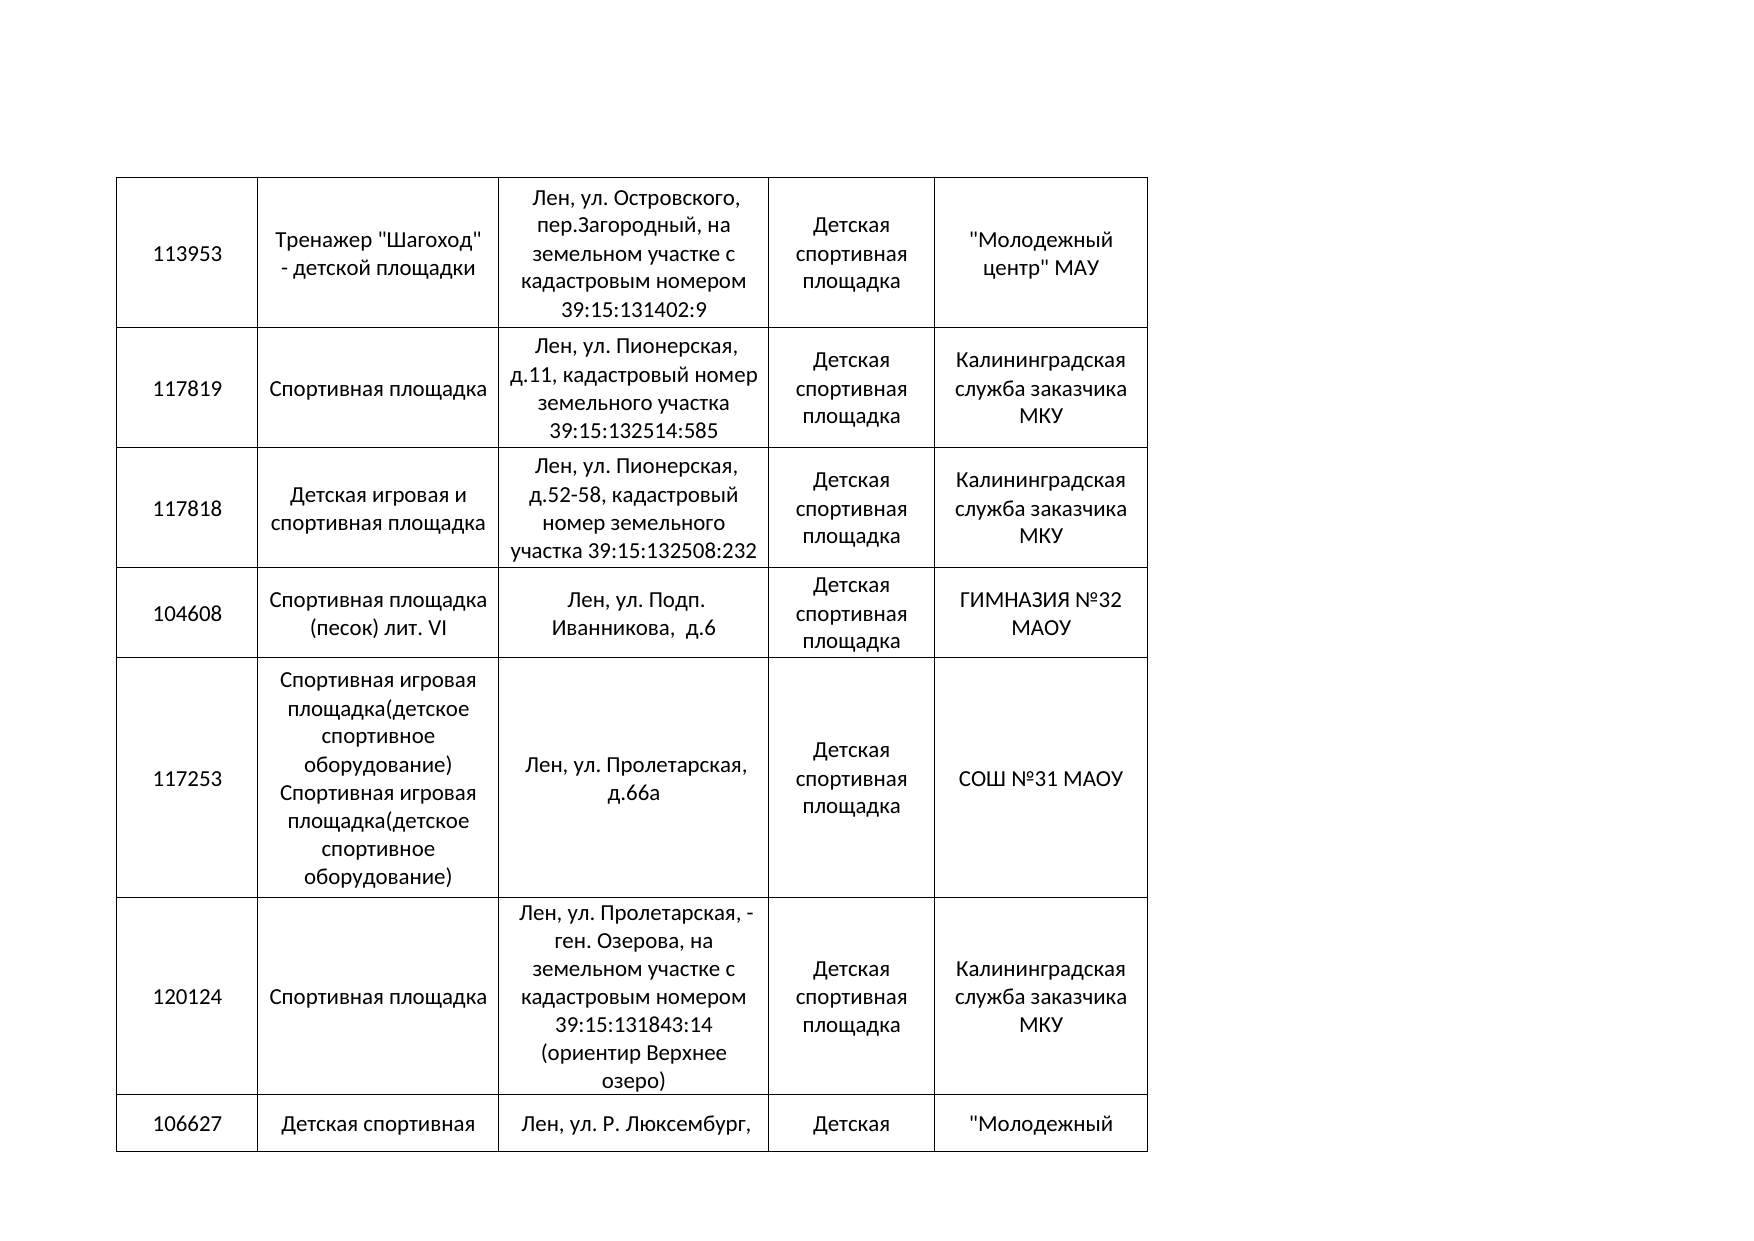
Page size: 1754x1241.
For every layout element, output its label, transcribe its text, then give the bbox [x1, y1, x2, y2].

table_cell 106627 [117, 1095, 257, 1151]
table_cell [935, 1095, 1147, 1151]
table_cell Лен, ул. Пионерская, д.52-58, кадастровый номер земельного участка 39:15:132508:232 [499, 448, 768, 567]
table_cell Тренажер "Шагоход" - детской площадки [258, 178, 498, 327]
table_cell Детская спортивная площадка [769, 898, 934, 1094]
table_cell Спортивная площадка (песок) лит. VI [258, 568, 498, 657]
table_cell Калининградская служба заказчика МКУ [935, 448, 1147, 567]
table_cell Лен, ул. Пролетарская, -ген. Озерова, на земельном участке с кадастровым номером 39:15:131843:14 (ориентир Верхнее озеро) [499, 898, 768, 1094]
table_cell Спортивная игровая площадка(детское спортивное оборудование) Спортивная игровая площадка(детское спортивное оборудование) [258, 658, 498, 897]
table_cell Детская игровая и спортивная площадка [258, 448, 498, 567]
table_cell 104608 [117, 568, 257, 657]
table_cell 117818 [117, 448, 257, 567]
table_cell 117819 [117, 328, 257, 447]
table_cell ГИМНАЗИЯ №32 МАОУ [935, 568, 1147, 657]
table_cell 117253 [117, 658, 257, 897]
table_cell 120124 [117, 898, 257, 1094]
table_cell Детская спортивная площадка [769, 568, 934, 657]
table_cell Детская спортивная площадка [769, 328, 934, 447]
table_cell 113953 [117, 178, 257, 327]
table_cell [499, 1095, 768, 1151]
table_cell Спортивная площадка [258, 898, 498, 1094]
table_cell Лен, ул. Пролетарская, д.66а [499, 658, 768, 897]
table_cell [769, 1095, 934, 1151]
table_cell СОШ №31 МАОУ [935, 658, 1147, 897]
table_cell Спортивная площадка [258, 328, 498, 447]
table_cell Детская спортивная площадка [769, 658, 934, 897]
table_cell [935, 178, 1147, 327]
table_cell Калининградская служба заказчика МКУ [935, 328, 1147, 447]
table_cell Лен, ул. Подп. Иванникова, д.6 [499, 568, 768, 657]
table_cell Детская спортивная площадка [769, 448, 934, 567]
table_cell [499, 178, 768, 327]
table_cell Калининградская служба заказчика МКУ [935, 898, 1147, 1094]
table_cell Лен, ул. Пионерская, д.11, кадастровый номер земельного участка 39:15:132514:585 [499, 328, 768, 447]
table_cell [769, 178, 934, 327]
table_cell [258, 1095, 498, 1151]
